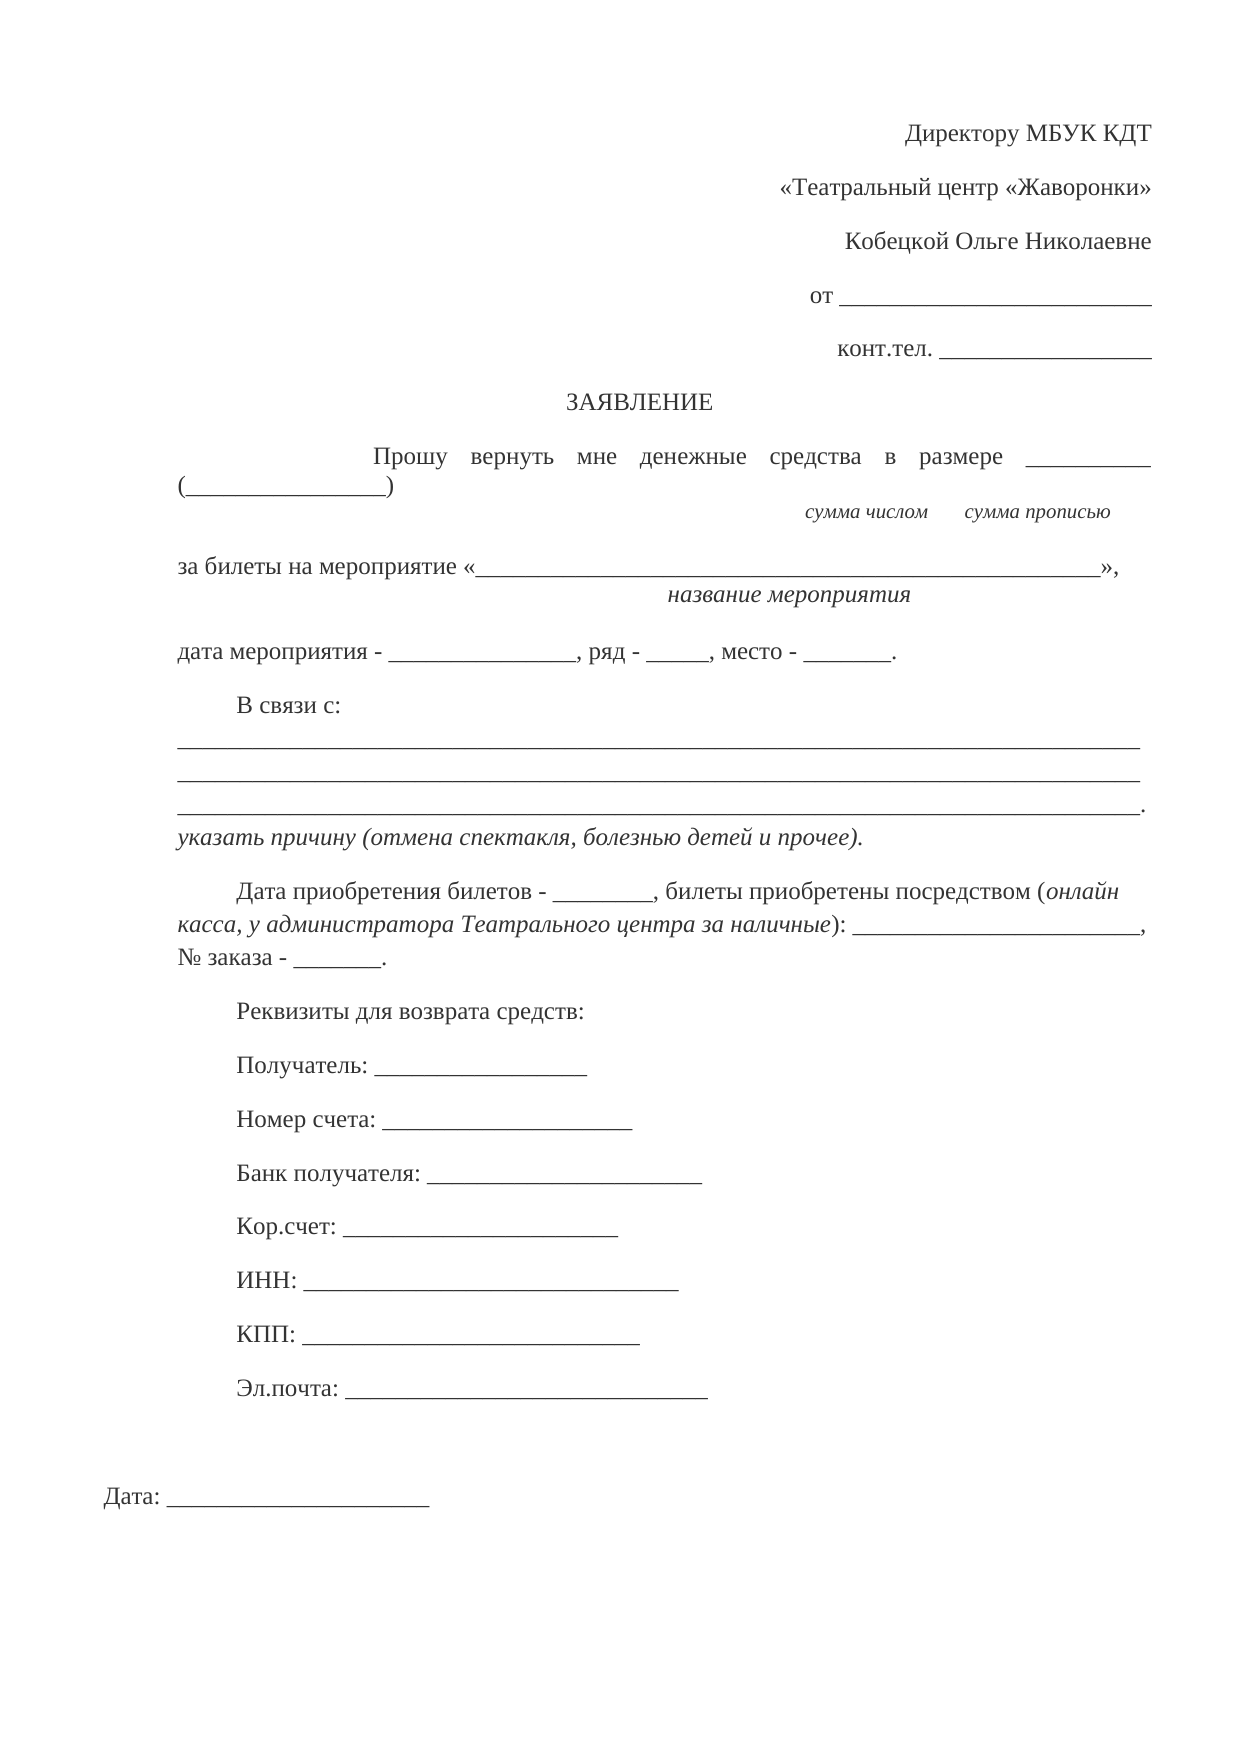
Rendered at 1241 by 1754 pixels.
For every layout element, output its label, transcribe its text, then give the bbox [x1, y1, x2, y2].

text дата мероприятия - _______________, ряд - _____, место - _______. [177, 636, 1152, 665]
text Номер счета: ____________________ [177, 1104, 1152, 1132]
text Кор.счет: ______________________ [177, 1211, 1152, 1240]
text название мероприятия [177, 579, 1152, 608]
text В связи с: _______________________________________________________________________________________________________________________________________________________________________________________________________________________________________. указать причину (отмена спектакля, болезнью детей и прочее). [177, 690, 1152, 851]
text «Театральный центр «Жаворонки» [177, 172, 1152, 201]
text Дата приобретения билетов - ________, билеты приобретены посредством (онлайн касса, у администратора Театрального центра за наличные): _______________________, № заказа - _______. [177, 876, 1152, 971]
text Получатель: _________________ [177, 1050, 1152, 1079]
text Реквизиты для возврата средств: [177, 996, 1152, 1025]
text Директору МБУК КДТ [177, 118, 1152, 147]
text за билеты на мероприятие «__________________________________________________», [177, 551, 1152, 579]
text Кобецкой Ольге Николаевне [177, 226, 1152, 254]
text ИНН: ______________________________ [177, 1265, 1152, 1294]
text сумма числом сумма прописью [177, 499, 1152, 551]
text Банк получателя: ______________________ [177, 1158, 1152, 1186]
text Прошу вернуть мне денежные средства в размере __________ (________________) [177, 441, 1152, 499]
text КПП: ___________________________ [177, 1319, 1152, 1348]
text от _________________________ [177, 280, 1152, 308]
text ЗАЯВЛЕНИЕ [103, 387, 1152, 416]
text конт.тел. _________________ [177, 333, 1152, 362]
text Эл.почта: _____________________________ [177, 1373, 1152, 1402]
text Дата: _____________________ [103, 1481, 1152, 1509]
